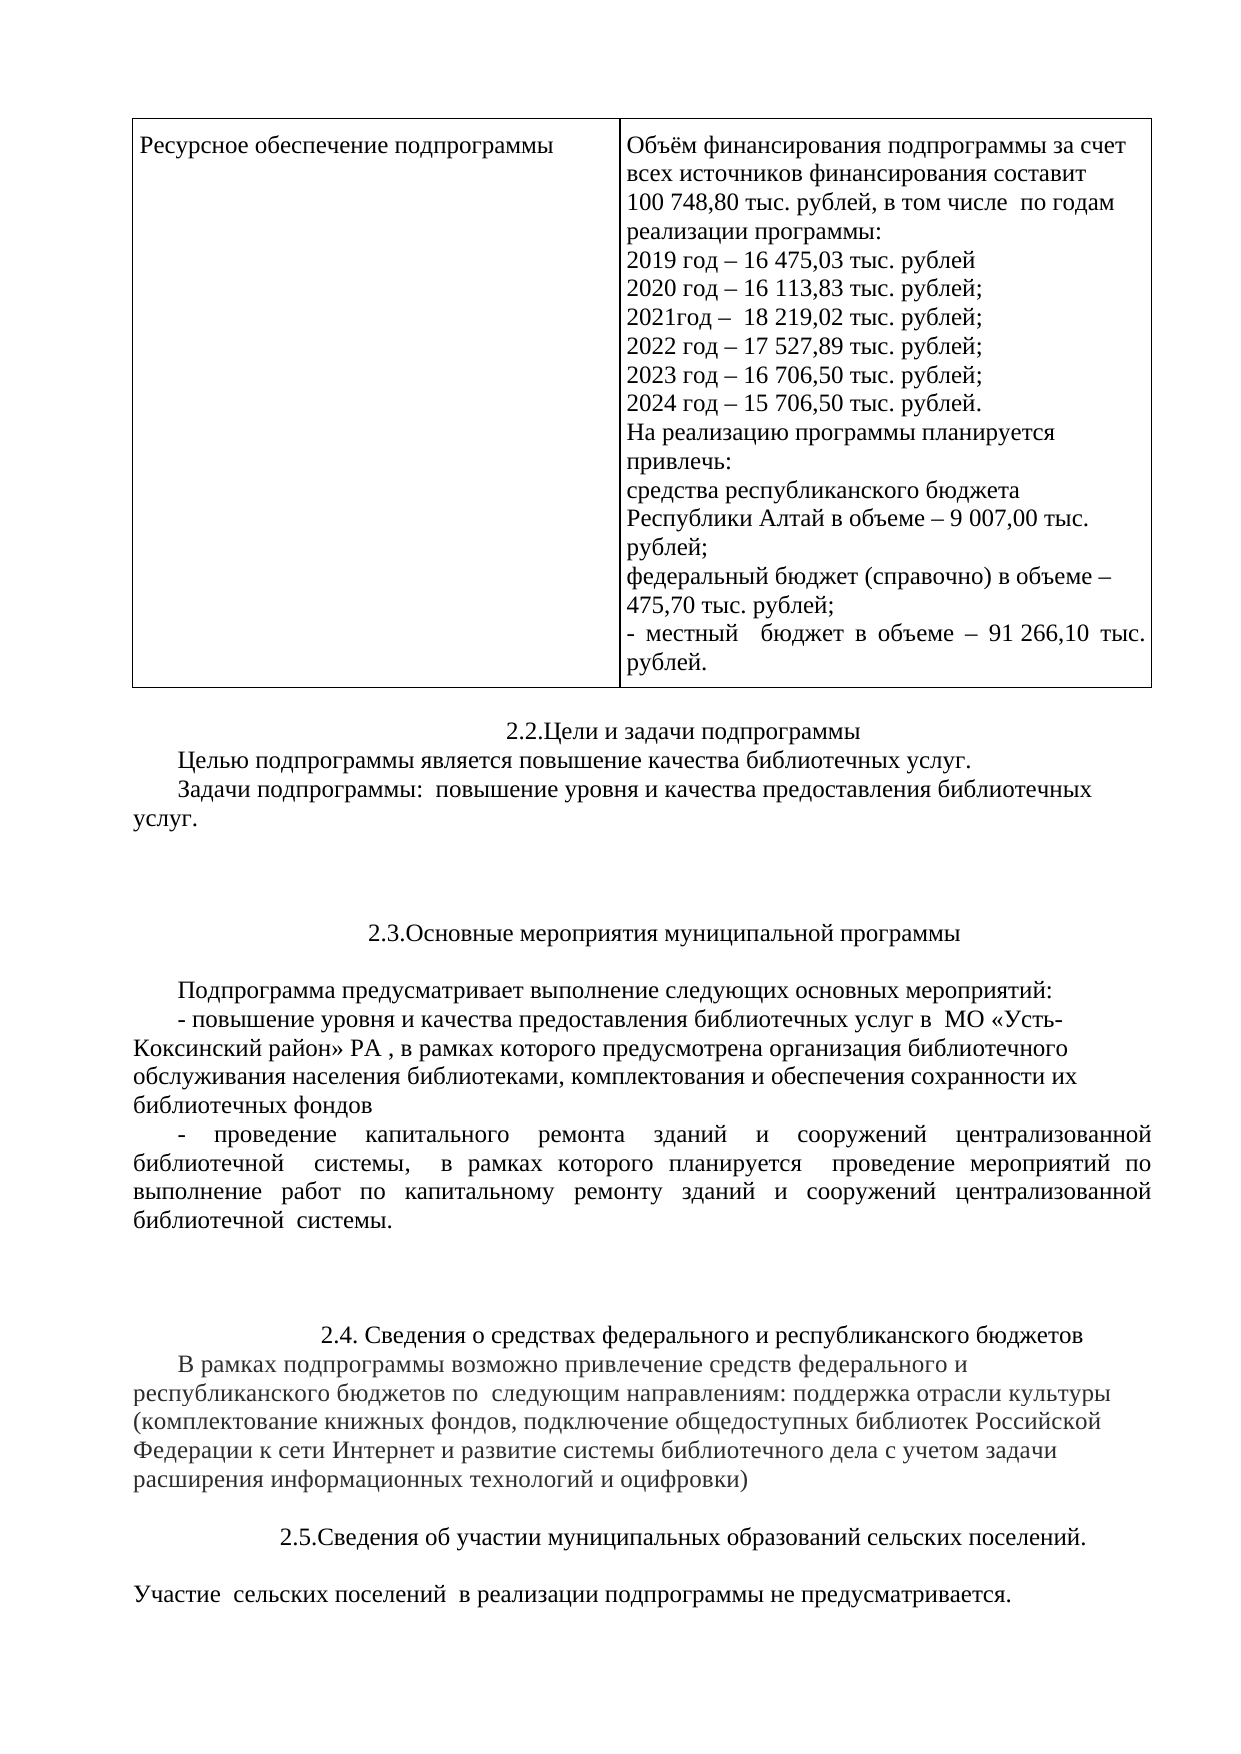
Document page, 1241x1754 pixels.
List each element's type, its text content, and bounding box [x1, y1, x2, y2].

list Подпрограмма предусматривает выполнение следующих основных мероприятий: [177, 975, 1152, 1004]
text - проведение капитального ремонта зданий и сооружений централизованной библиотечной системы, в рамках которого планируется проведение мероприятий по выполнение работ по капитальному ремонту зданий и сооружений централизованной библиотечной системы. [133, 1119, 1152, 1234]
list - повышение уровня и качества предоставления библиотечных услуг в МО «Усть-Коксинский район» РА , в рамках которого предусмотрена организация библиотечного обслуживания населения библиотеками, комплектования и обеспечения сохранности их библиотечных фондов [133, 1004, 1152, 1119]
list В рамках подпрограммы возможно привлечение средств федерального и республиканского бюджетов по следующим направлениям: поддержка отрасли культуры (комплектование книжных фондов, подключение общедоступных библиотек Российской Федерации к сети Интернет и развитие системы библиотечного дела с учетом задачи расширения информационных технологий и оцифровки) [133, 1349, 1152, 1493]
table_cell Ресурсное обеспечение подпрограммы [133, 119, 619, 687]
text Участие сельских поселений в реализации подпрограммы не предусматривается. [133, 1579, 1152, 1608]
text Целью подпрограммы является повышение качества библиотечных услуг. [177, 745, 1152, 774]
list 2.3.Основные мероприятия муниципальной программы [177, 918, 1152, 946]
text 2.5.Сведения об участии муниципальных образований сельских поселений. [215, 1522, 1152, 1551]
text 2.2.Цели и задачи подпрограммы [215, 716, 1152, 745]
list 2.4. Сведения о средствах федерального и республиканского бюджетов [177, 1320, 1152, 1349]
table_cell Объём финансирования подпрограммы за счет всех источников финансирования составит 100 748,80 тыс. рублей, в том числе по годам реализации программы: 2019 год – 16 475,03 тыс. рублей 2020 год – 16 113,83 тыс. рублей; 2021год – 18 219,02 тыс. рублей; 2022 год – 17 527,89 тыс. рублей; 2023 год – 16 706,50 тыс. рублей; 2024 год – 15 706,50 тыс. рублей. На реализацию программы планируется привлечь: средства республиканского бюджета Республики Алтай в объеме – 9 007,00 тыс. рублей; федеральный бюджет (справочно) в объеме – 475,70 тыс. рублей; - местный бюджет в объеме – 91 266,10 тыс. рублей. [621, 119, 1151, 687]
text Задачи подпрограммы: повышение уровня и качества предоставления библиотечных услуг. [133, 774, 1152, 831]
